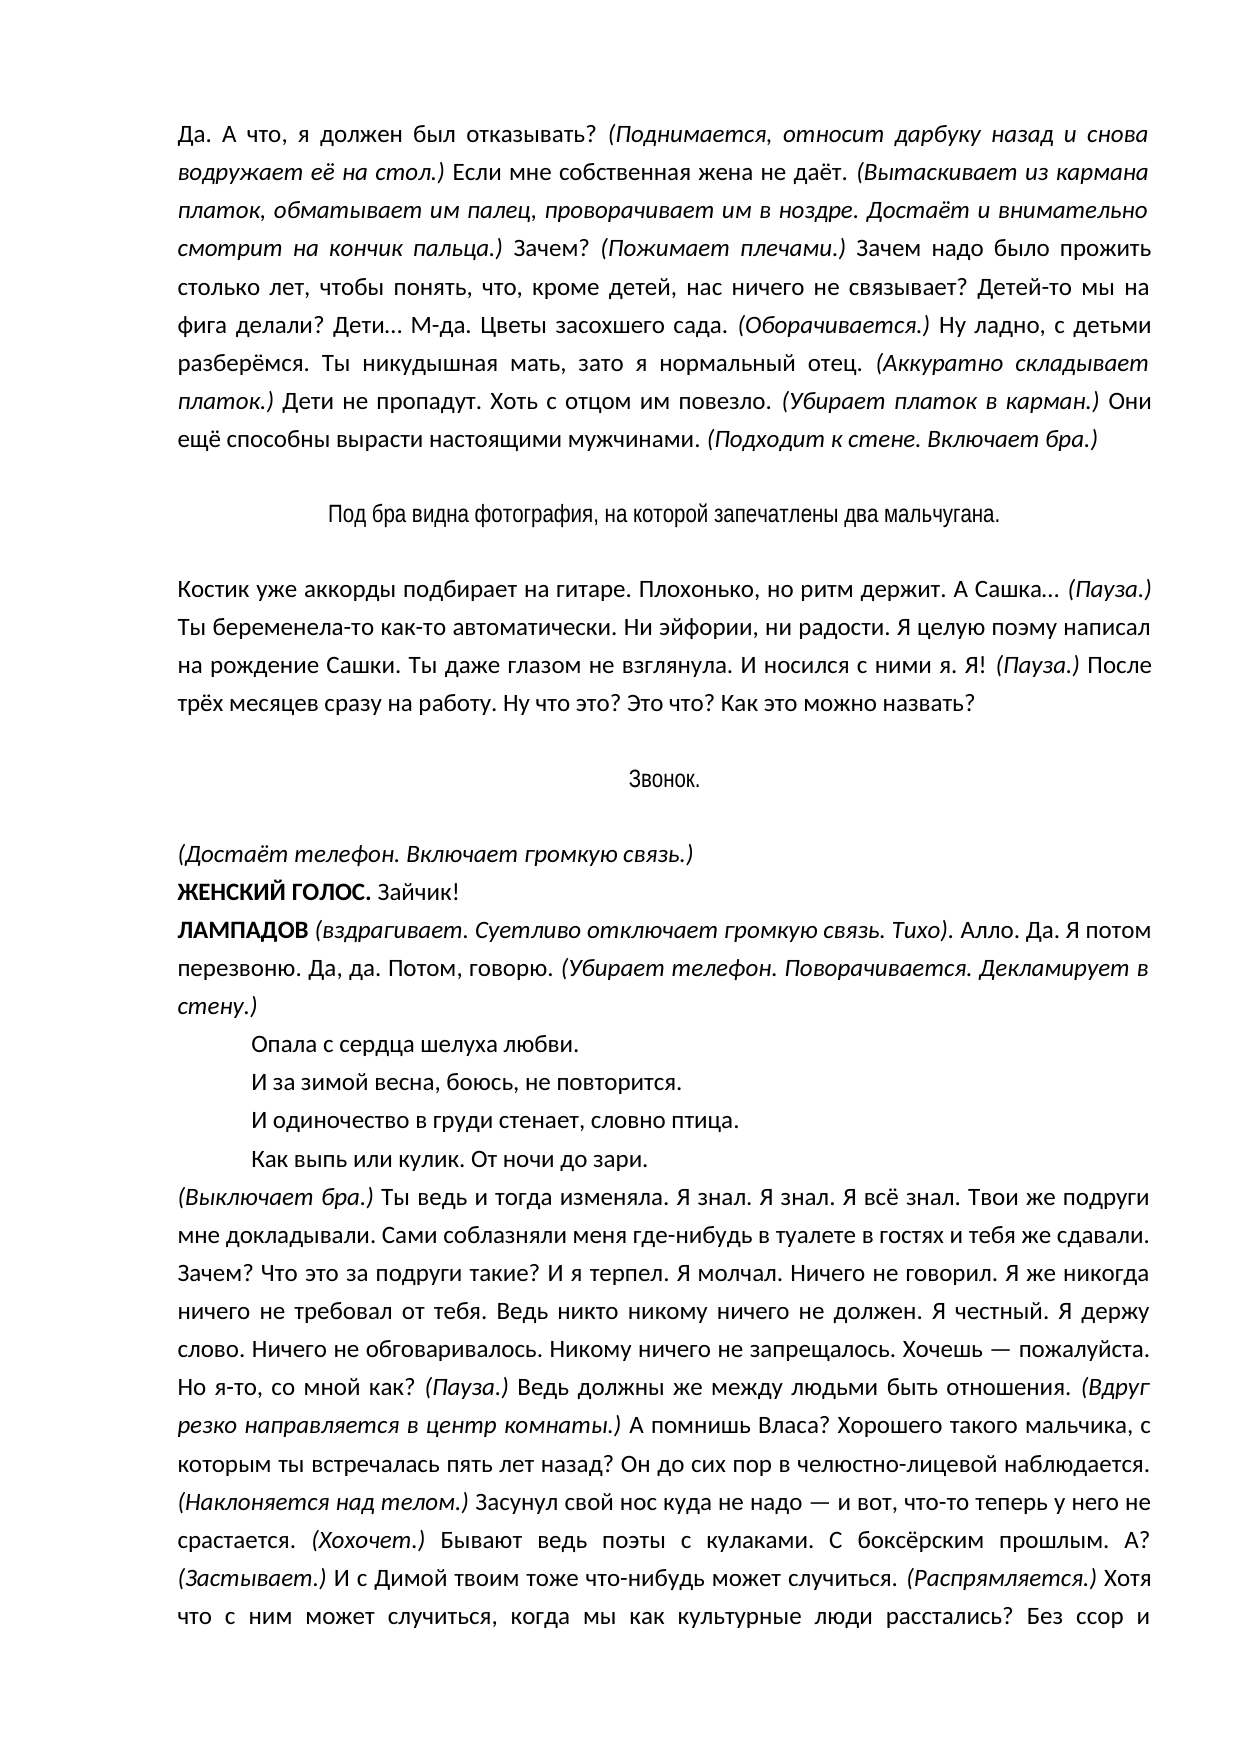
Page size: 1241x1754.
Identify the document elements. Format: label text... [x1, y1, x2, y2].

text И за зимой весна, боюсь, не повторится. [177, 1066, 1152, 1097]
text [177, 1181, 1152, 1631]
text Костик уже аккорды подбирает на гитаре. Плохонько, но ритм держит. А Сашка… (Пауза.) Ты беременела-то как-то автоматически. Ни эйфории, ни радости. Я целую поэму написал на рождение Сашки. Ты даже глазом не взглянула. И носился с ними я. Я! (Пауза.) После трёх месяцев сразу на работу. Ну что это? Это что? Как это можно назвать? [177, 573, 1152, 718]
text Опала с сердца шелуха любви. [177, 1028, 1152, 1059]
text Звонок. [177, 764, 1152, 792]
text (Достаёт телефон. Включает громкую связь.) [177, 838, 1152, 868]
text Как выпь или кулик. От ночи до зари. [177, 1143, 1152, 1173]
text ЛАМПАДОВ (вздрагивает. Суетливо отключает громкую связь. Тихо). Алло. Да. Я потом перезвоню. Да, да. Потом, говорю. (Убирает телефон. Поворачивается. Декламирует в стену.) [177, 914, 1152, 1021]
text И одиночество в груди стенает, словно птица. [177, 1104, 1152, 1135]
text Под бра видна фотография, на которой запечатлены два мальчугана. [177, 499, 1152, 528]
text Да. А что, я должен был отказывать? (Поднимается, относит дарбуку назад и снова водружает её на стол.) Если мне собственная жена не даёт. (Вытаскивает из кармана платок, обматывает им палец, проворачивает им в ноздре. Достаёт и внимательно смотрит на кончик пальца.) Зачем? (Пожимает плечами.) Зачем надо было прожить столько лет, чтобы понять, что, кроме детей, нас ничего не связывает? Детей-то мы на фига делали? Дети… М-да. Цветы засохшего сада. (Оборачивается.) Ну ладно, с детьми разберёмся. Ты никудышная мать, зато я нормальный отец. (Аккуратно складывает платок.) Дети не пропадут. Хоть с отцом им повезло. (Убирает платок в карман.) Они ещё способны вырасти настоящими мужчинами. (Подходит к стене. Включает бра.) [177, 118, 1152, 454]
text ЖЕНСКИЙ ГОЛОС. Зайчик! [177, 876, 1152, 906]
